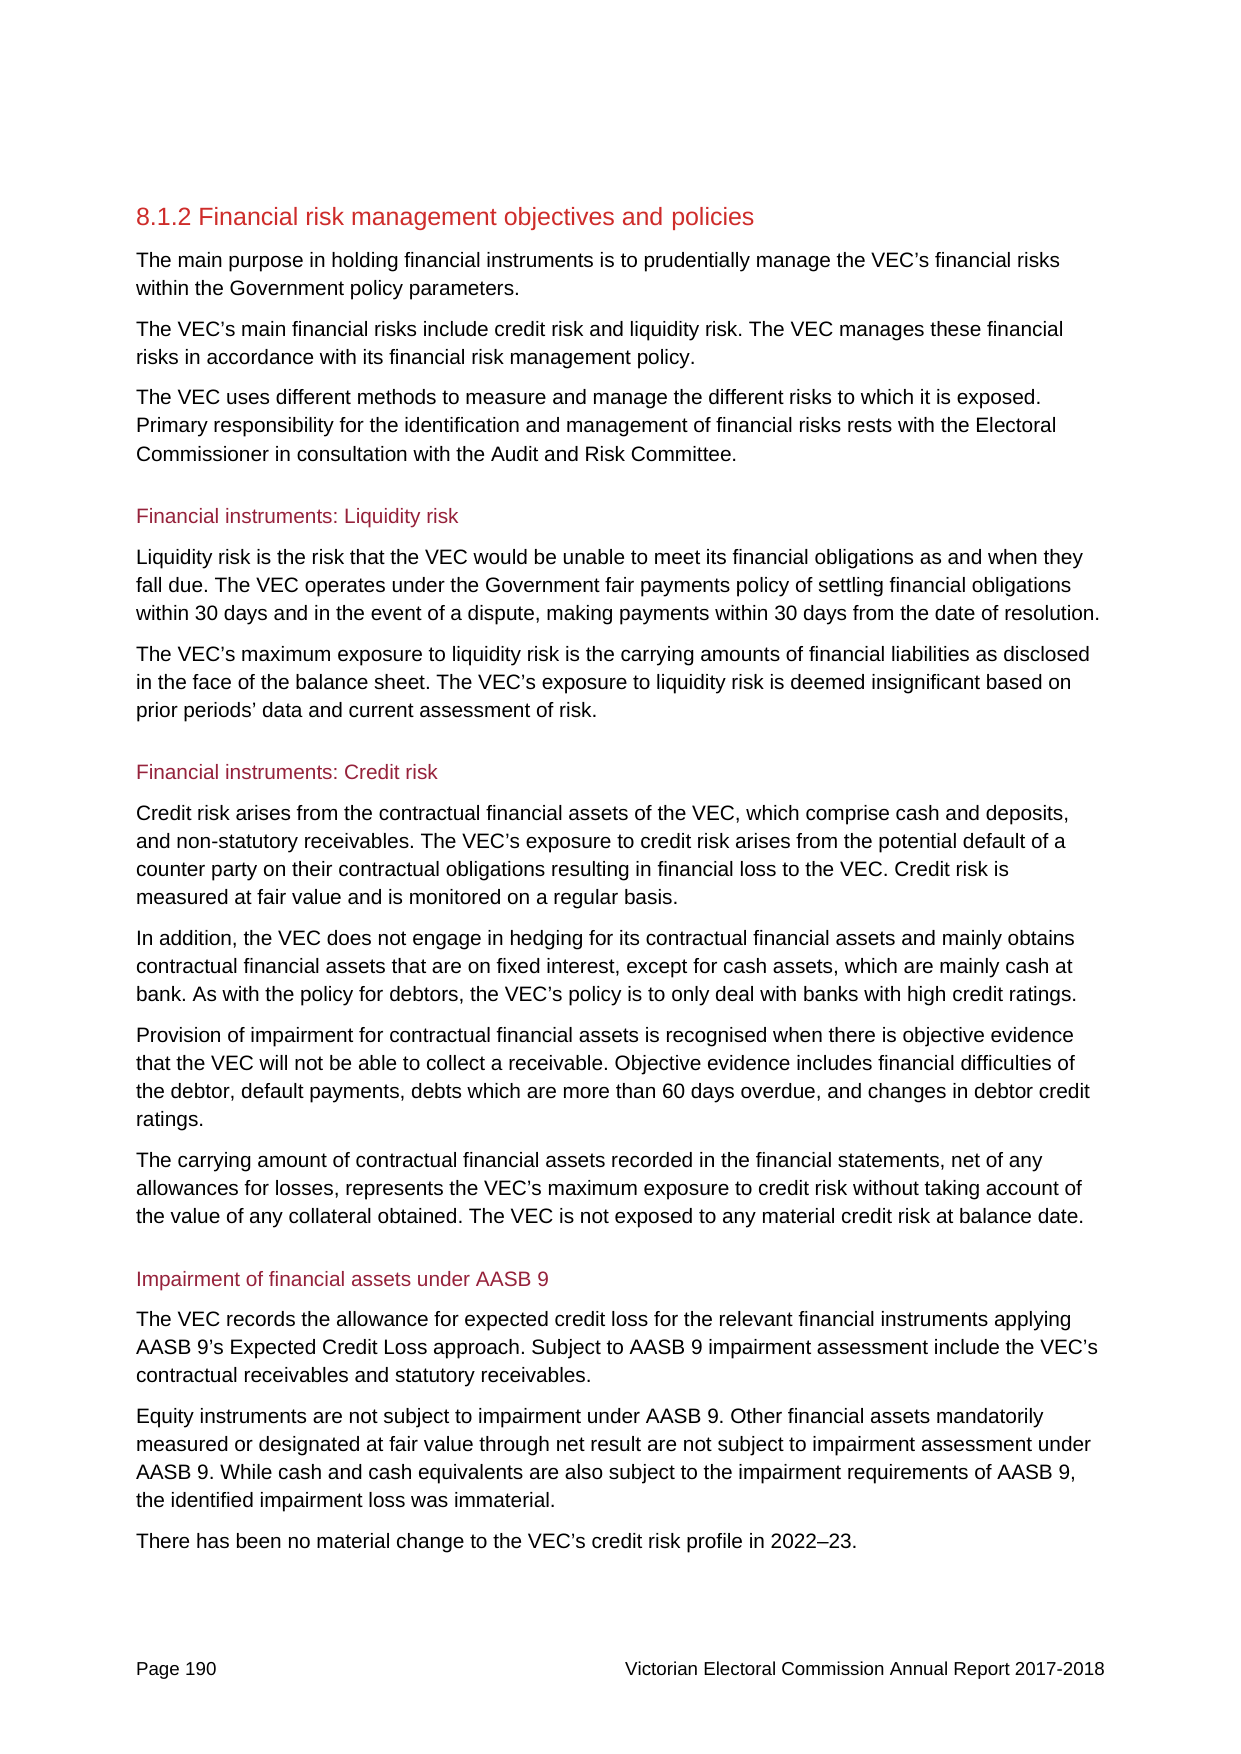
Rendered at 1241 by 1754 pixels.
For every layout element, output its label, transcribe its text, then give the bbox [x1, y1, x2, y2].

text There has been no material change to the VEC’s credit risk profile in 2022–23. [136, 1525, 1104, 1553]
text Equity instruments are not subject to impairment under AASB 9. Other financial assets mandatorily measured or designated at fair value through net result are not subject to impairment assessment under AASB 9. While cash and cash equivalents are also subject to the impairment requirements of AASB 9, the identified impairment loss was immaterial. [136, 1400, 1104, 1512]
text The main purpose in holding financial instruments is to prudentially manage the VEC’s financial risks within the Government policy parameters. [136, 243, 1104, 300]
subtitle 8.1.2 Financial risk management objectives and policies [136, 202, 1104, 231]
text In addition, the VEC does not engage in hedging for its contractual financial assets and mainly obtains contractual financial assets that are on fixed interest, except for cash assets, which are mainly cash at bank. As with the policy for debtors, the VEC’s policy is to only deal with banks with high credit ratings. [136, 922, 1104, 1006]
subtitle Financial instruments: Liquidity risk [136, 503, 1104, 528]
text The carrying amount of contractual financial assets recorded in the financial statements, net of any allowances for losses, represents the VEC’s maximum exposure to credit risk without taking account of the value of any collateral obtained. The VEC is not exposed to any material credit risk at balance date. [136, 1143, 1104, 1228]
text The VEC uses different methods to measure and manage the different risks to which it is exposed. Primary responsibility for the identification and management of financial risks rests with the Electoral Commissioner in consultation with the Audit and Risk Committee. [136, 381, 1104, 465]
subtitle Financial instruments: Credit risk [136, 759, 1104, 784]
text Provision of impairment for contractual financial assets is recognised when there is objective evidence that the VEC will not be able to collect a receivable. Objective evidence includes financial difficulties of the debtor, default payments, debts which are more than 60 days overdue, and changes in debtor credit ratings. [136, 1018, 1104, 1131]
text The VEC records the allowance for expected credit loss for the relevant financial instruments applying AASB 9’s Expected Credit Loss approach. Subject to AASB 9 impairment assessment include the VEC’s contractual receivables and statutory receivables. [136, 1303, 1104, 1387]
text The VEC’s main financial risks include credit risk and liquidity risk. The VEC manages these financial risks in accordance with its financial risk management policy. [136, 312, 1104, 368]
text The VEC’s maximum exposure to liquidity risk is the carrying amounts of financial liabilities as disclosed in the face of the balance sheet. The VEC’s exposure to liquidity risk is deemed insignificant based on prior periods’ data and current assessment of risk. [136, 637, 1104, 722]
text Liquidity risk is the risk that the VEC would be unable to meet its financial obligations as and when they fall due. The VEC operates under the Government fair payments policy of settling financial obligations within 30 days and in the event of a dispute, making payments within 30 days from the date of resolution. [136, 540, 1104, 625]
subtitle Impairment of financial assets under AASB 9 [136, 1265, 1104, 1290]
text Credit risk arises from the contractual financial assets of the VEC, which comprise cash and deposits, and non‑statutory receivables. The VEC’s exposure to credit risk arises from the potential default of a counter party on their contractual obligations resulting in financial loss to the VEC. Credit risk is measured at fair value and is monitored on a regular basis. [136, 797, 1104, 909]
